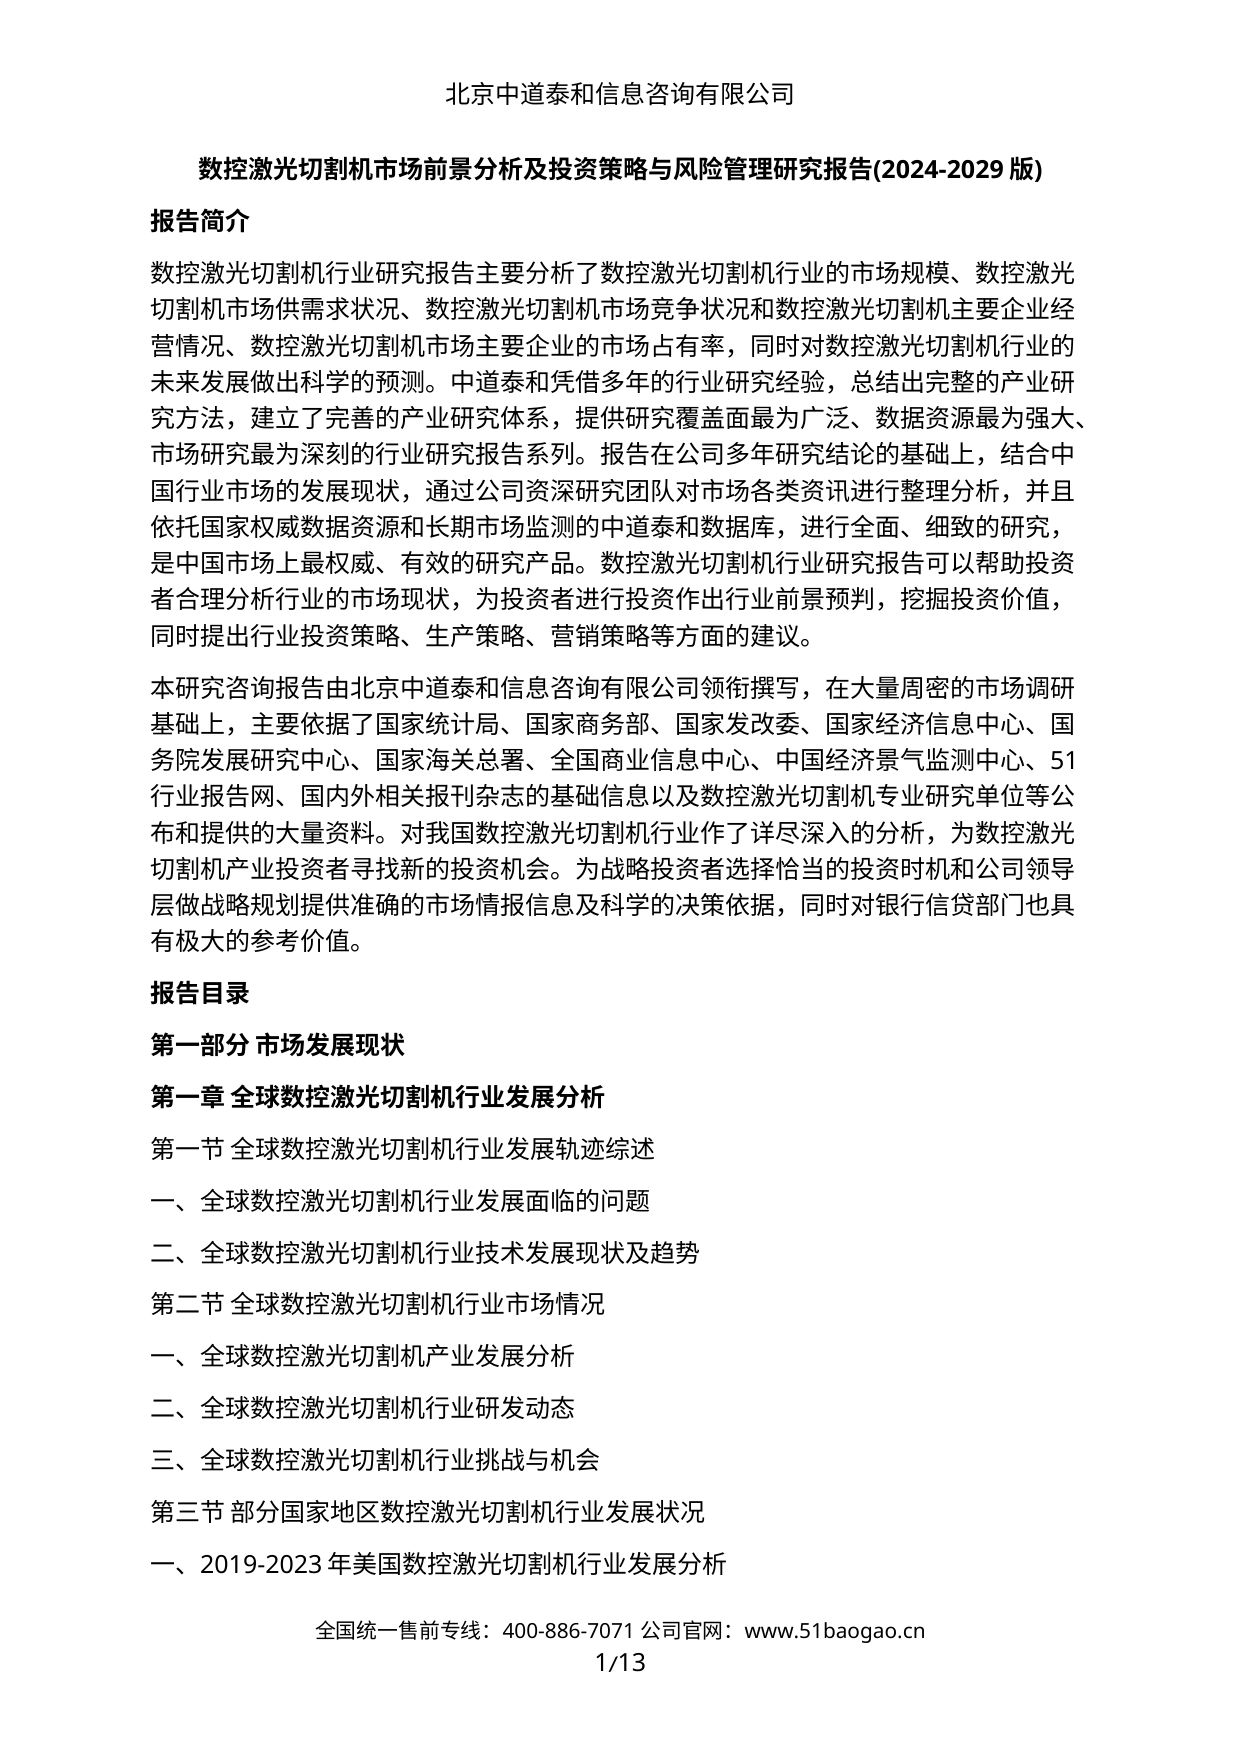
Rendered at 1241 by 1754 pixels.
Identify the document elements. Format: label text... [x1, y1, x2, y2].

text 本研究咨询报告由北京中道泰和信息咨询有限公司领衔撰写，在大量周密的市场调研基础上，主要依据了国家统计局、国家商务部、国家发改委、国家经济信息中心、国务院发展研究中心、国家海关总署、全国商业信息中心、中国经济景气监测中心、51行业报告网、国内外相关报刊杂志的基础信息以及数控激光切割机专业研究单位等公布和提供的大量资料。对我国数控激光切割机行业作了详尽深入的分析，为数控激光切割机产业投资者寻找新的投资机会。为战略投资者选择恰当的投资时机和公司领导层做战略规划提供准确的市场情报信息及科学的决策依据，同时对银行信贷部门也具有极大的参考价值。 [150, 668, 1090, 958]
text 报告目录 [150, 974, 1090, 1010]
text 第三节 部分国家地区数控激光切割机行业发展状况 [150, 1492, 1090, 1529]
text 第一节 全球数控激光切割机行业发展轨迹综述 [150, 1129, 1090, 1166]
text 第二节 全球数控激光切割机行业市场情况 [150, 1285, 1090, 1321]
text 数控激光切割机行业研究报告主要分析了数控激光切割机行业的市场规模、数控激光切割机市场供需求状况、数控激光切割机市场竞争状况和数控激光切割机主要企业经营情况、数控激光切割机市场主要企业的市场占有率，同时对数控激光切割机行业的未来发展做出科学的预测。中道泰和凭借多年的行业研究经验，总结出完整的产业研究方法，建立了完善的产业研究体系，提供研究覆盖面最为广泛、数据资源最为强大、市场研究最为深刻的行业研究报告系列。报告在公司多年研究结论的基础上，结合中国行业市场的发展现状，通过公司资深研究团队对市场各类资讯进行整理分析，并且依托国家权威数据资源和长期市场监测的中道泰和数据库，进行全面、细致的研究，是中国市场上最权威、有效的研究产品。数控激光切割机行业研究报告可以帮助投资者合理分析行业的市场现状，为投资者进行投资作出行业前景预判，挖掘投资价值，同时提出行业投资策略、生产策略、营销策略等方面的建议。 [150, 254, 1090, 652]
text 报告简介 [150, 202, 1090, 238]
text 一、2019-2023年美国数控激光切割机行业发展分析 [150, 1544, 1090, 1581]
text 二、全球数控激光切割机行业技术发展现状及趋势 [150, 1233, 1090, 1269]
text 一、全球数控激光切割机产业发展分析 [150, 1337, 1090, 1373]
text 第一部分 市场发展现状 [150, 1026, 1090, 1062]
text 三、全球数控激光切割机行业挑战与机会 [150, 1441, 1090, 1477]
text 第一章 全球数控激光切割机行业发展分析 [150, 1077, 1090, 1114]
text 二、全球数控激光切割机行业研发动态 [150, 1389, 1090, 1425]
text 数控激光切割机市场前景分析及投资策略与风险管理研究报告(2024-2029版) [150, 150, 1090, 186]
text 一、全球数控激光切割机行业发展面临的问题 [150, 1181, 1090, 1217]
